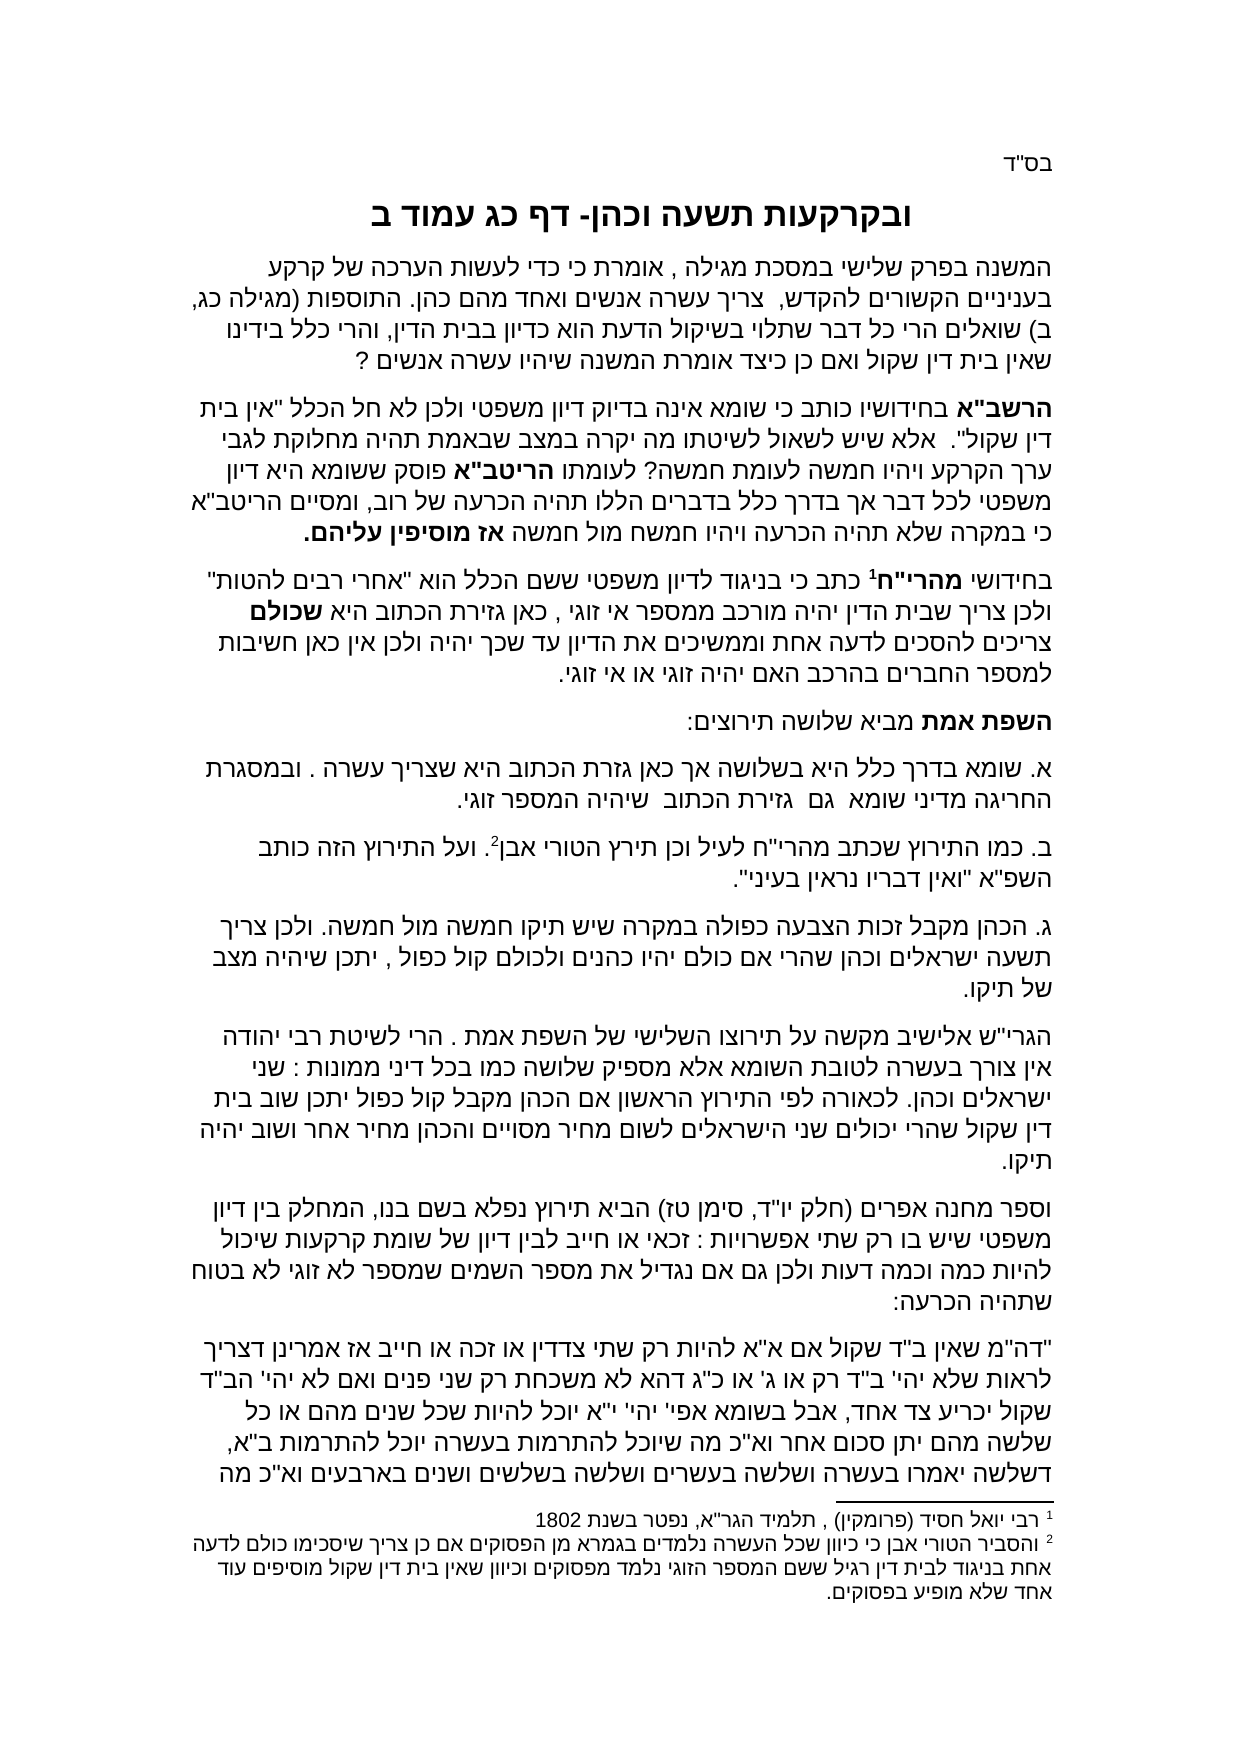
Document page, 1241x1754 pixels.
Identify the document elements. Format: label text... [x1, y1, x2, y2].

text ב. כמו התירוץ שכתב מהרי"ח לעיל וכן תירץ הטורי אבן. ועל התירוץ הזה כותב השפ"א "ואין דבריו נראין בעיני". [187, 833, 1053, 893]
text המשנה בפרק שלישי במסכת מגילה , אומרת כי כדי לעשות הערכה של קרקע בעניניים הקשורים להקדש, צריך עשרה אנשים ואחד מהם כהן. התוספות (מגילה כג, ב) שואלים הרי כל דבר שתלוי בשיקול הדעת הוא כדיון בבית הדין, והרי כלל בידינו שאין בית דין שקול ואם כן כיצד אומרת המשנה שיהיו עשרה אנשים ? [187, 253, 1053, 375]
text ובקרקעות תשעה וכהן- דף כג עמוד ב [187, 195, 1053, 233]
text בס"ד [187, 150, 1053, 176]
text א. שומא בדרך כלל היא בשלושה אך כאן גזרת הכתוב היא שצריך עשרה . ובמסגרת החריגה מדיני שומא גם גזירת הכתוב שיהיה המספר זוגי. [187, 754, 1053, 814]
text וספר מחנה אפרים (חלק יו"ד, סימן טז) הביא תירוץ נפלא בשם בנו, המחלק בין דיון משפטי שיש בו רק שתי אפשרויות : זכאי או חייב לבין דיון של שומת קרקעות שיכול להיות כמה וכמה דעות ולכן גם אם נגדיל את מספר השמים שמספר לא זוגי לא בטוח שתהיה הכרעה: [187, 1194, 1053, 1316]
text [187, 1334, 1053, 1487]
text הרשב"א בחידושיו כותב כי שומא אינה בדיוק דיון משפטי ולכן לא חל הכלל "אין בית דין שקול". אלא שיש לשאול לשיטתו מה יקרה במצב שבאמת תהיה מחלוקת לגבי ערך הקרקע ויהיו חמשה לעומת חמשה? לעומתו הריטב"א פוסק ששומא היא דיון משפטי לכל דבר אך בדרך כלל בדברים הללו תהיה הכרעה של רוב, ומסיים הריטב"א כי במקרה שלא תהיה הכרעה ויהיו חמשח מול חמשה אז מוסיפין עליהם. [187, 394, 1053, 547]
text בחידושי מהרי"ח כתב כי בניגוד לדיון משפטי ששם הכלל הוא "אחרי רבים להטות" ולכן צריך שבית הדין יהיה מורכב ממספר אי זוגי , כאן גזירת הכתוב היא שכולם צריכים להסכים לדעה אחת וממשיכים את הדיון עד שכך יהיה ולכן אין כאן חשיבות למספר החברים בהרכב האם יהיה זוגי או אי זוגי. [187, 566, 1053, 688]
text השפת אמת מביא שלושה תירוצים: [187, 707, 1053, 736]
text הגרי"ש אלישיב מקשה על תירוצו השלישי של השפת אמת . הרי לשיטת רבי יהודה אין צורך בעשרה לטובת השומא אלא מספיק שלושה כמו בכל דיני ממונות : שני ישראלים וכהן. לכאורה לפי התירוץ הראשון אם הכהן מקבל קול כפול יתכן שוב בית דין שקול שהרי יכולים שני הישראלים לשום מחיר מסויים והכהן מחיר אחר ושוב יהיה תיקו. [187, 1022, 1053, 1175]
text ג. הכהן מקבל זכות הצבעה כפולה במקרה שיש תיקו חמשה מול חמשה. ולכן צריך תשעה ישראלים וכהן שהרי אם כולם יהיו כהנים ולכולם קול כפול , יתכן שיהיה מצב של תיקו. [187, 912, 1053, 1003]
